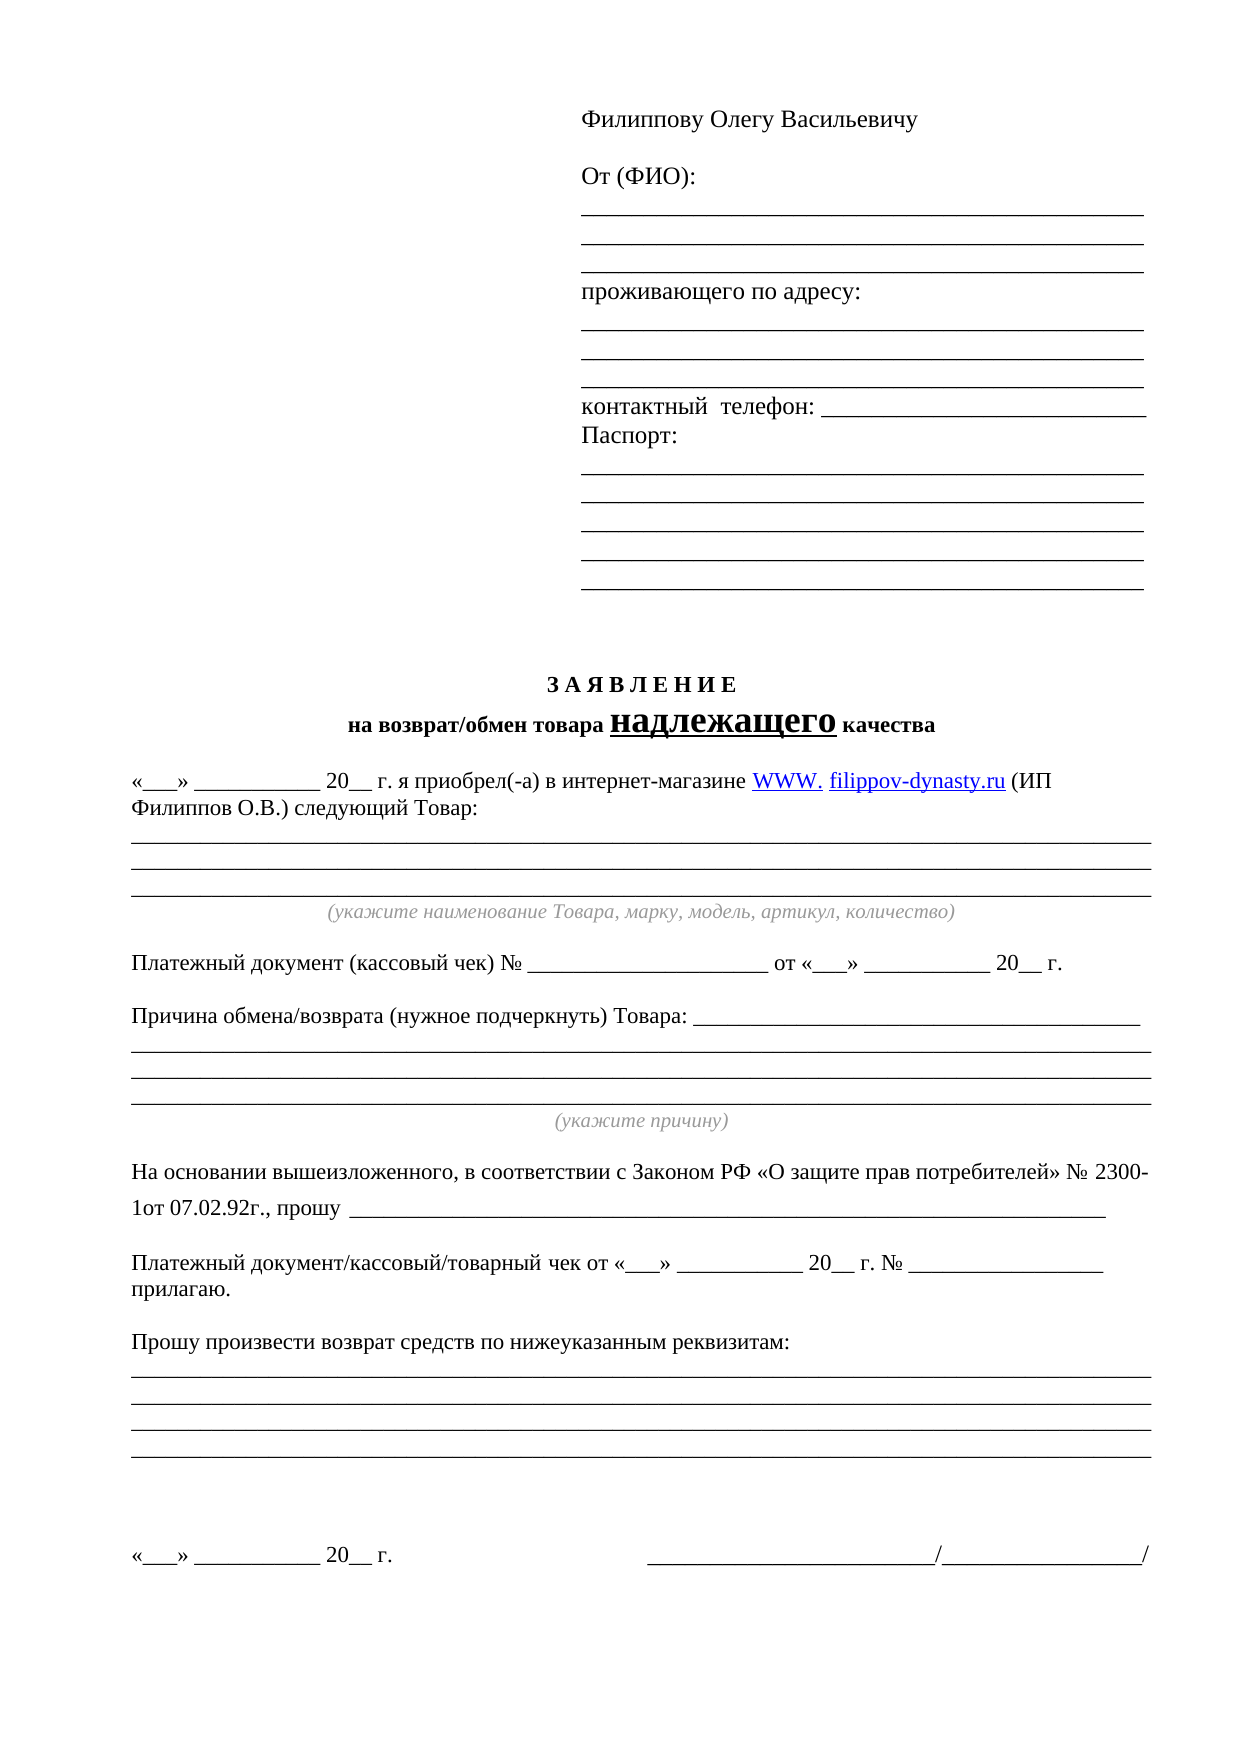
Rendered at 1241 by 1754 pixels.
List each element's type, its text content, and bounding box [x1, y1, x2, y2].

text Платежный документ/кассовый/товарный чек от «___» ___________ 20__ г. № _________________ прилагаю. [131, 1249, 1152, 1302]
text «___» ___________ 20__ г. я приобрел(-а) в интернет-магазине WWW. filippov-dynasty.ru (ИП Филиппов О.В.) следующий Товар: __________________________________________________________________________________________________________________________________________________________________________________ [131, 767, 1152, 873]
text ____________________________________________________________________________________________________________________________________________________________________________________________________________________________________________________________________________________________________________________________________________________________________ [131, 1354, 1152, 1460]
text Паспорт: _________________________________________________________________________________________________________________________________________________________________________________________________________________________________ [581, 420, 1152, 592]
text Прошу произвести возврат средств по нижеуказанным реквизитам: [131, 1328, 1152, 1354]
text Причина обмена/возврата (нужное подчеркнуть) Товара: _______________________________________ [131, 1002, 1152, 1028]
text _________________________________________________________________________________________ [131, 873, 1152, 899]
subtitle на возврат/обмен товара надлежащего качества [131, 698, 1152, 741]
text «___» ___________ 20__ г. _______________________/________________/ [131, 1539, 1152, 1568]
text проживающего по адресу: _______________________________________________________________________________________________________________________________________контактный телефон: __________________________ [581, 276, 1152, 420]
text На основании вышеизложенного, в соответствии с Законом РФ «О защите прав потребителей» № 2300-1от 07.02.92г., прошу __________________________________________________________________ [131, 1158, 1152, 1223]
text ___________________________________________________________________________________________________________________________________________________________________________________________________________________________________________________________________________ [131, 1028, 1152, 1108]
text (укажите причину) [131, 1108, 1152, 1132]
text Филиппову Олегу Васильевичу [581, 104, 1152, 132]
text Платежный документ (кассовый чек) № _____________________ от «___» ___________ 20__ г. [131, 949, 1152, 976]
text От (ФИО): _______________________________________________________________________________________________________________________________________ [581, 161, 1152, 276]
subtitle З А Я В Л Е Н И Е [131, 671, 1152, 698]
text (укажите наименование Товара, марку, модель, артикул, количество) [131, 899, 1152, 923]
